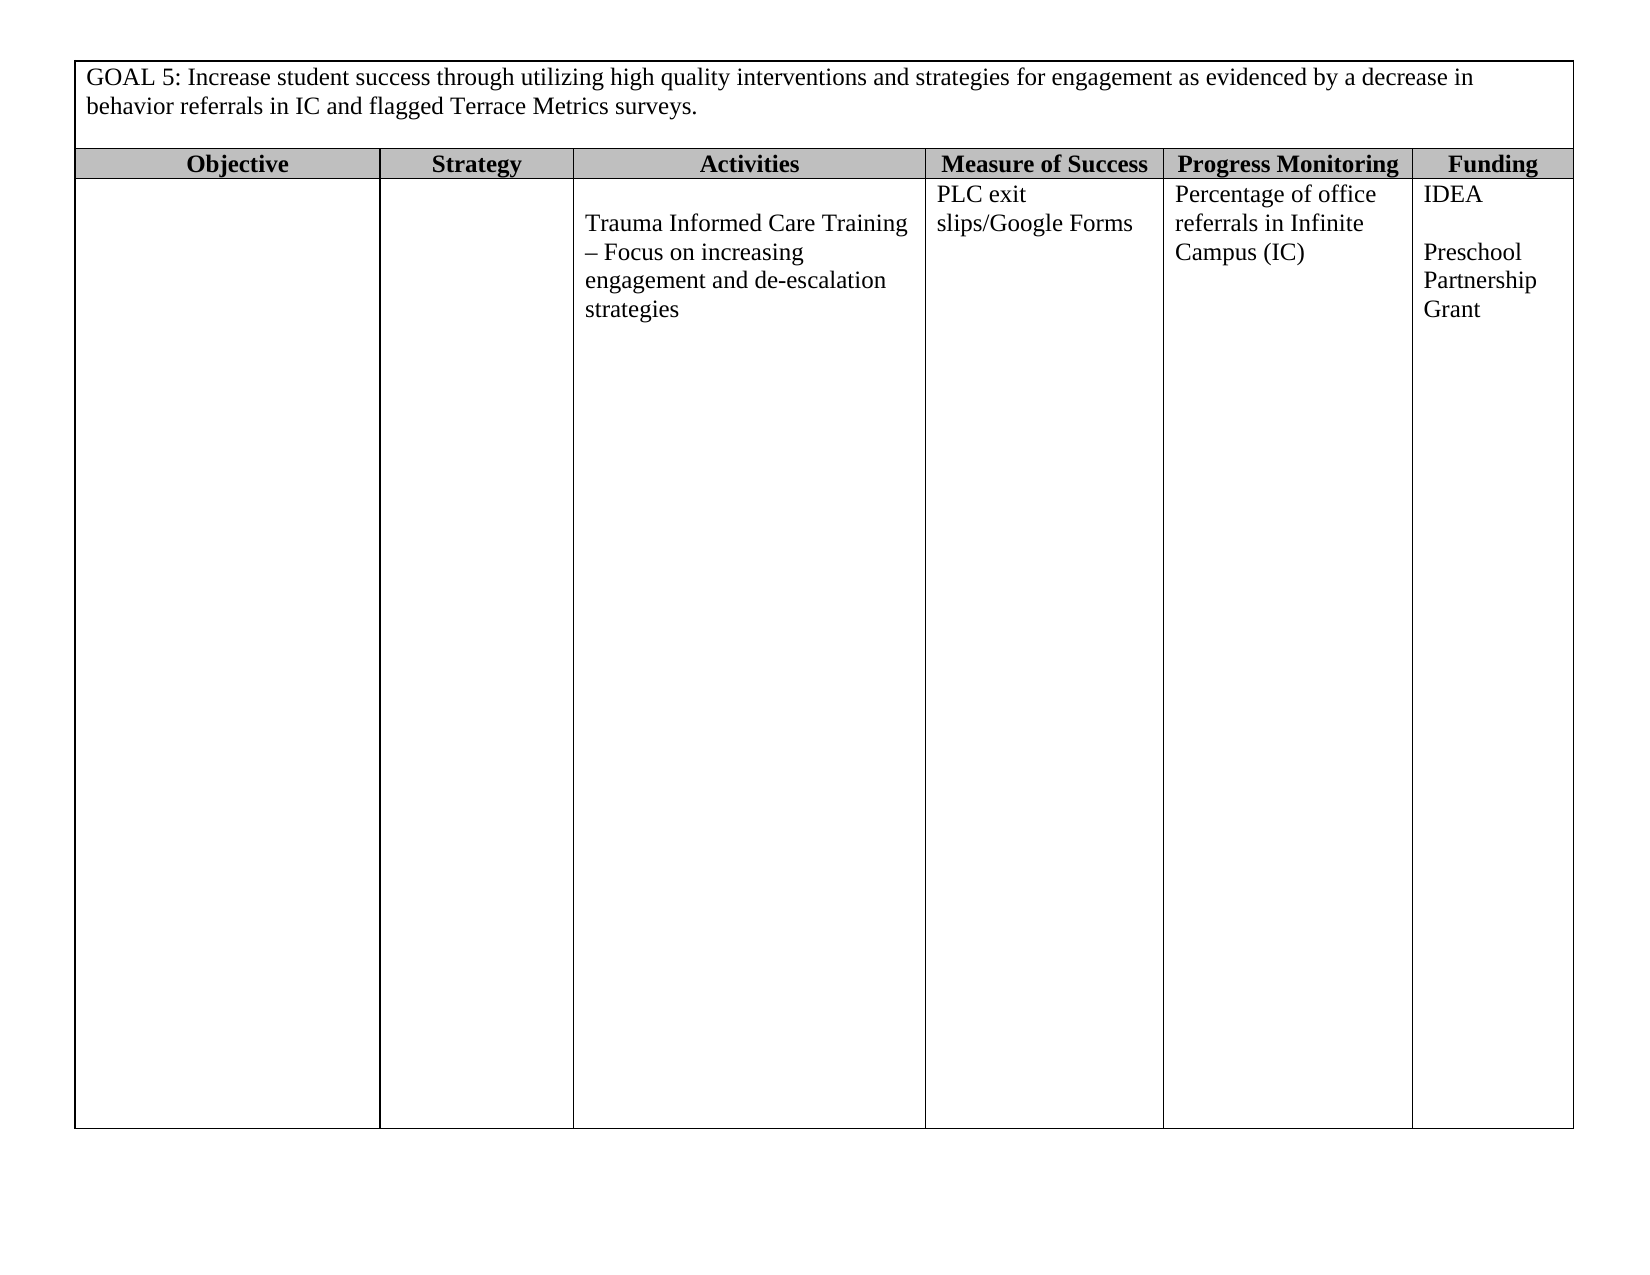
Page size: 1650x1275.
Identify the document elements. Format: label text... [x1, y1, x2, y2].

table_cell Strategy [381, 149, 573, 178]
table_cell Progress Monitoring [1164, 149, 1412, 178]
table_cell Funding [1413, 149, 1573, 178]
table_cell PLC Agenda & Minutes Percentage of office referrals in Infinite Campus (IC) [1164, 179, 1412, 1128]
table_cell Objective [76, 149, 379, 178]
table_cell Staff discussions and participation PLC exit slips/Google Forms [926, 179, 1163, 1128]
table_header GOAL 5: Increase student success through utilizing high quality interventions and strategies for engagement as evidenced by a decrease in behavior referrals in IC and flagged Terrace Metrics surveys. [76, 62, 1573, 148]
table_cell Title II IDEA Preschool Partnership Grant [1413, 179, 1573, 1128]
table_cell Measure of Success [926, 149, 1163, 178]
table_cell Activities [574, 149, 925, 178]
